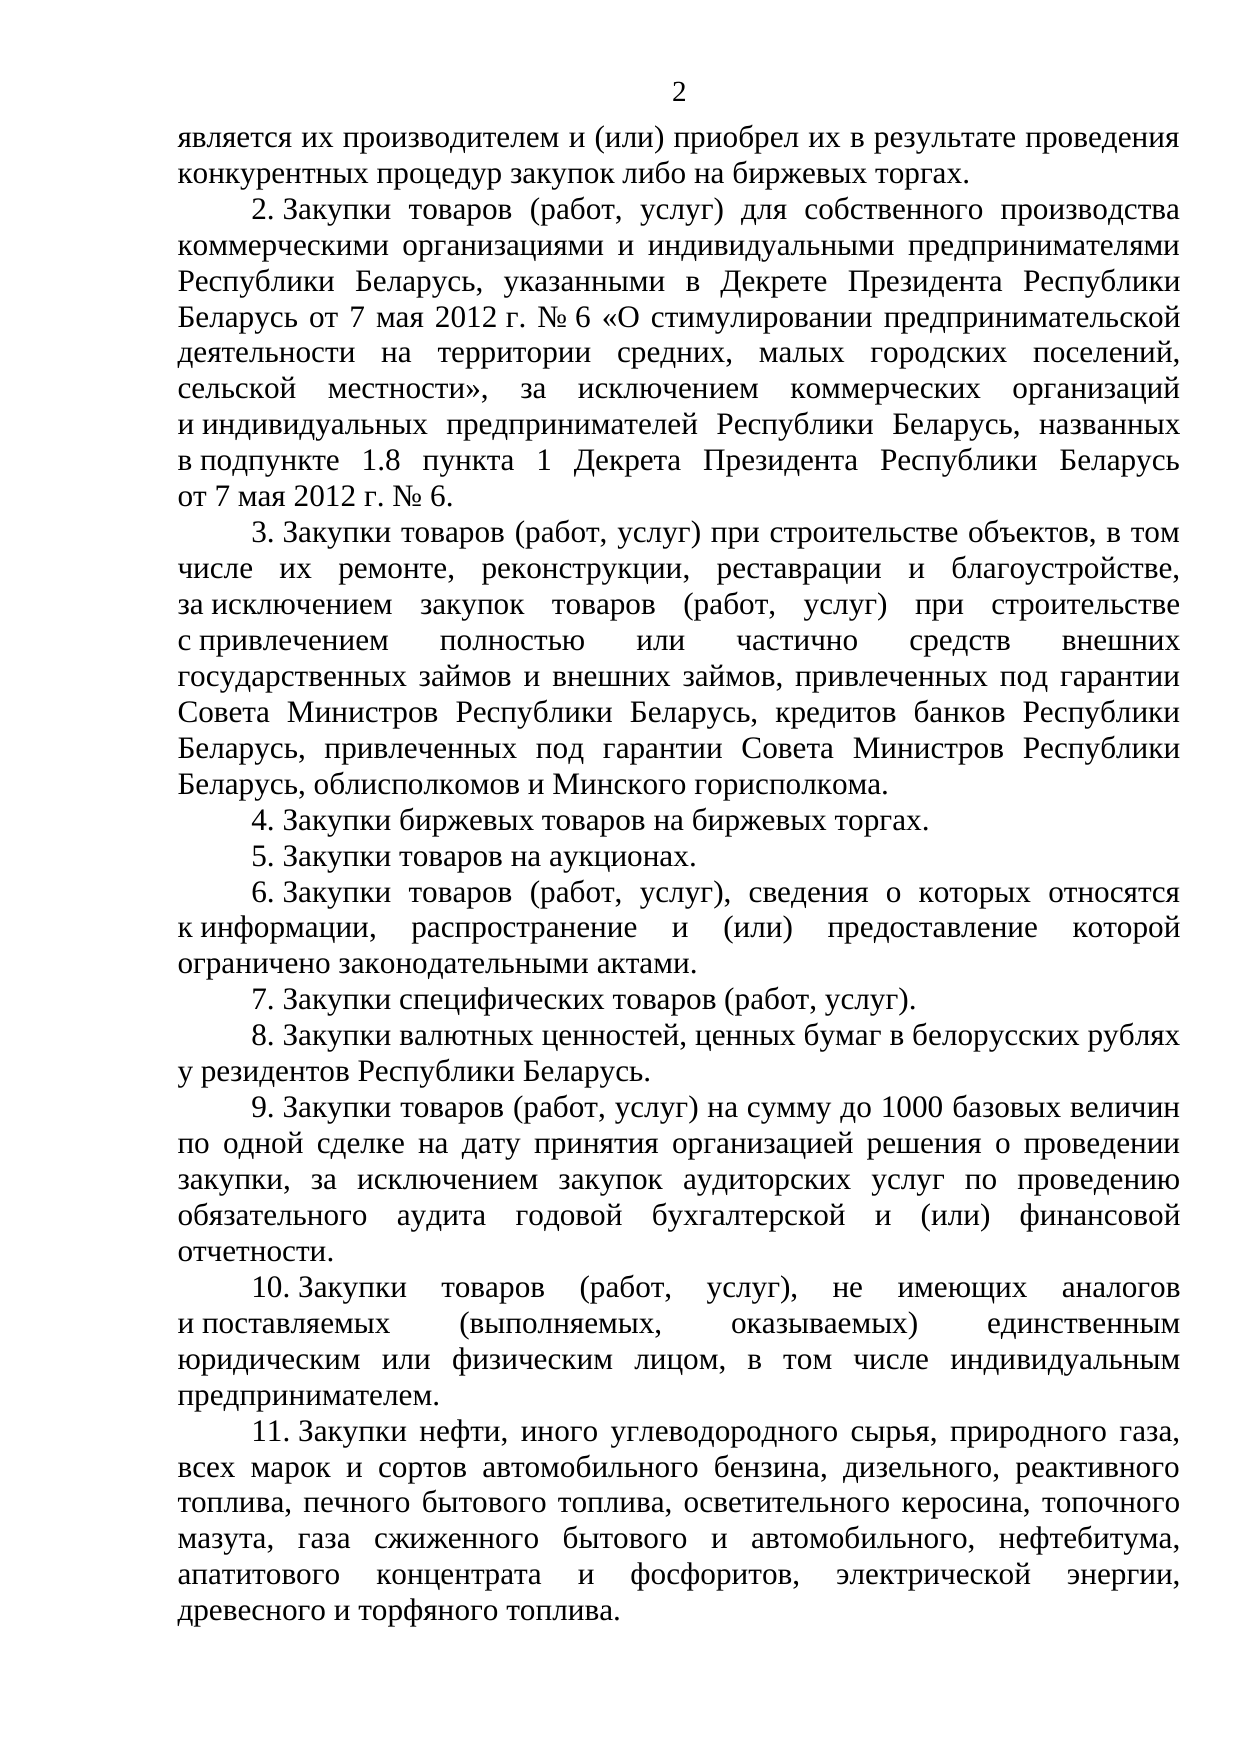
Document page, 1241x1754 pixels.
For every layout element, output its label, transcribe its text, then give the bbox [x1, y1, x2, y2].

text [177, 118, 1181, 190]
text 10. Закупки товаров (работ, услуг), не имеющих аналогов и поставляемых (выполняемых, оказываемых) единственным юридическим или физическим лицом, в том числе индивидуальным предпринимателем. [177, 1268, 1181, 1412]
text 7. Закупки специфических товаров (работ, услуг). [177, 981, 1181, 1017]
text 3. Закупки товаров (работ, услуг) при строительстве объектов, в том числе их ремонте, реконструкции, реставрации и благоустройстве, за исключением закупок товаров (работ, услуг) при строительстве с привлечением полностью или частично средств внешних государственных займов и внешних займов, привлеченных под гарантии Совета Министров Республики Беларусь, кредитов банков Республики Беларусь, привлеченных под гарантии Совета Министров Республики Беларусь, облисполкомов и Минского горисполкома. [177, 513, 1181, 801]
text 9. Закупки товаров (работ, услуг) на сумму до 1000 базовых величин по одной сделке на дату принятия организацией решения о проведении закупки, за исключением закупок аудиторских услуг по проведению обязательного аудита годовой бухгалтерской и (или) финансовой отчетности. [177, 1088, 1181, 1268]
text 11. Закупки нефти, иного углеводородного сырья, природного газа, всех марок и сортов автомобильного бензина, дизельного, реактивного топлива, печного бытового топлива, осветительного керосина, топочного мазута, газа сжиженного бытового и автомобильного, нефтебитума, апатитового концентрата и фосфоритов, электрической энергии, древесного и торфяного топлива. [177, 1412, 1181, 1627]
text 2. Закупки товаров (работ, услуг) для собственного производства коммерческими организациями и индивидуальными предпринимателями Республики Беларусь, указанными в Декрете Президента Республики Беларусь от 7 мая 2012 г. № 6 «О стимулировании предпринимательской деятельности на территории средних, малых городских поселений, сельской местности», за исключением коммерческих организаций и индивидуальных предпринимателей Республики Беларусь, названных в подпункте 1.8 пункта 1 Декрета Президента Республики Беларусь от 7 мая 2012 г. № 6. [177, 190, 1181, 513]
text 4. Закупки биржевых товаров на биржевых торгах. [177, 801, 1181, 837]
text 8. Закупки валютных ценностей, ценных бумаг в белорусских рублях у резидентов Республики Беларусь. [177, 1017, 1181, 1088]
text 6. Закупки товаров (работ, услуг), сведения о которых относятся к информации, распространение и (или) предоставление которой ограничено законодательными актами. [177, 873, 1181, 981]
text 5. Закупки товаров на аукционах. [177, 837, 1181, 873]
